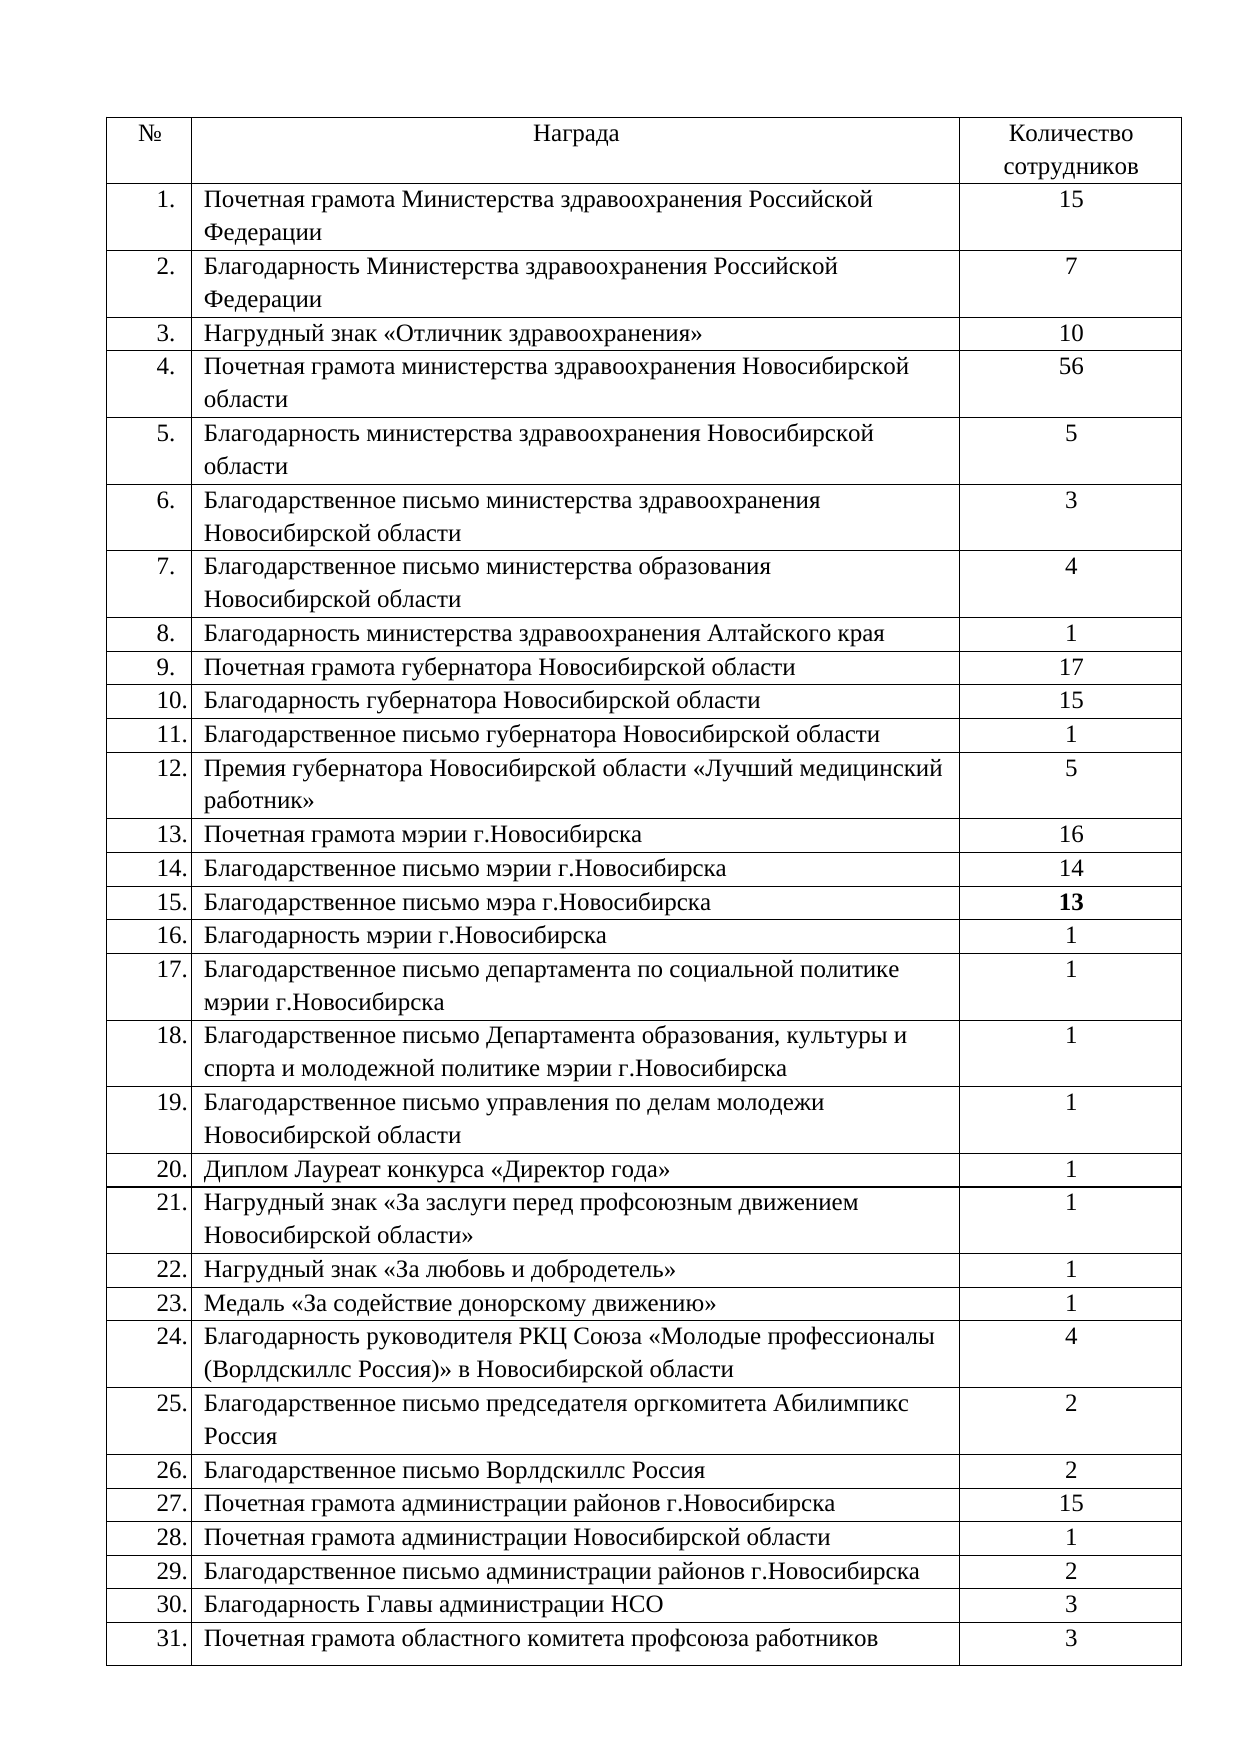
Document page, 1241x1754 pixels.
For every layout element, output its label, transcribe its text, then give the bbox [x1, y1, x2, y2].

table_cell Благодарность министерства здравоохранения Новосибирской области [192, 418, 959, 484]
table_header № [107, 118, 191, 183]
table_cell 2. [107, 251, 191, 317]
table_cell 8. [107, 618, 191, 651]
table_cell Премия губернатора Новосибирской области «Лучший медицинский работник» [192, 753, 959, 818]
table_cell 1 [960, 1522, 1181, 1555]
table_cell 7 [960, 251, 1181, 317]
table_cell 22. [107, 1254, 191, 1287]
table_cell 20. [107, 1154, 191, 1186]
table_cell Благодарность губернатора Новосибирской области [192, 685, 959, 718]
table_cell 19. [107, 1087, 191, 1153]
table_cell 6. [107, 485, 191, 550]
table_cell 2 [960, 1556, 1181, 1588]
table_header Количество сотрудников [960, 118, 1181, 183]
table_cell 26. [107, 1455, 191, 1487]
table_cell 25. [107, 1388, 191, 1454]
table_cell 1 [960, 618, 1181, 651]
table_cell 56 [960, 351, 1181, 417]
table_cell 15 [960, 184, 1181, 250]
table_cell Благодарственное письмо Департамента образования, культуры и спорта и молодежной политике мэрии г.Новосибирска [192, 1021, 959, 1086]
table_cell Почетная грамота губернатора Новосибирской области [192, 652, 959, 684]
table_cell Благодарность Главы администрации НСО [192, 1589, 959, 1622]
table_cell Медаль «За содействие донорскому движению» [192, 1288, 959, 1320]
table_cell 7. [107, 551, 191, 617]
table_cell 1 [960, 1288, 1181, 1320]
table_cell 18. [107, 1021, 191, 1086]
table_cell 4 [960, 1321, 1181, 1387]
table_cell 3 [960, 485, 1181, 550]
table_cell 5 [960, 753, 1181, 818]
table_cell 2 [960, 1388, 1181, 1454]
table_cell 17 [960, 652, 1181, 684]
table_cell Почетная грамота министерства здравоохранения Новосибирской области [192, 351, 959, 417]
table_cell Благодарственное письмо мэрии г.Новосибирска [192, 853, 959, 886]
table_cell 9. [107, 652, 191, 684]
table_cell 30. [107, 1589, 191, 1622]
table_cell 2 [960, 1455, 1181, 1487]
table_cell 1 [960, 920, 1181, 953]
table_cell Благодарственное письмо Ворлдскиллс Россия [192, 1455, 959, 1487]
table_cell Благодарность руководителя РКЦ Союза «Молодые профессионалы (Ворлдскиллс Россия)» в Новосибирской области [192, 1321, 959, 1387]
table_cell Благодарность Министерства здравоохранения Российской Федерации [192, 251, 959, 317]
table_cell Благодарственное письмо министерства образования Новосибирской области [192, 551, 959, 617]
table_cell Нагрудный знак «За заслуги перед профсоюзным движением Новосибирской области» [192, 1188, 959, 1253]
table_cell 13 [960, 887, 1181, 919]
table_cell Почетная грамота администрации районов г.Новосибирска [192, 1489, 959, 1521]
table_cell 12. [107, 753, 191, 818]
table_cell 1 [960, 1254, 1181, 1287]
table_cell 1 [960, 719, 1181, 752]
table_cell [192, 1623, 959, 1665]
table_cell Благодарность министерства здравоохранения Алтайского края [192, 618, 959, 651]
table_cell Благодарственное письмо губернатора Новосибирской области [192, 719, 959, 752]
table_cell 1 [960, 1021, 1181, 1086]
table_cell 16. [107, 920, 191, 953]
table_cell 28. [107, 1522, 191, 1555]
table_cell Благодарственное письмо министерства здравоохранения Новосибирской области [192, 485, 959, 550]
table_cell 3. [107, 318, 191, 350]
table_header Награда [192, 118, 959, 183]
table_cell 17. [107, 954, 191, 1019]
table_cell Нагрудный знак «За любовь и добродетель» [192, 1254, 959, 1287]
table_cell 3 [960, 1589, 1181, 1622]
table_cell 4. [107, 351, 191, 417]
table_cell Благодарственное письмо департамента по социальной политике мэрии г.Новосибирска [192, 954, 959, 1019]
table_cell 14 [960, 853, 1181, 886]
table_cell 5 [960, 418, 1181, 484]
table_cell 24. [107, 1321, 191, 1387]
table_cell 4 [960, 551, 1181, 617]
table_cell 1. [107, 184, 191, 250]
table_cell 23. [107, 1288, 191, 1320]
table_cell 1 [960, 954, 1181, 1019]
table_cell Нагрудный знак «Отличник здравоохранения» [192, 318, 959, 350]
table_cell 16 [960, 819, 1181, 852]
table_cell 27. [107, 1489, 191, 1521]
table_cell 10 [960, 318, 1181, 350]
table_cell 21. [107, 1188, 191, 1253]
table_cell 29. [107, 1556, 191, 1588]
table_cell 3 [960, 1623, 1181, 1665]
table_cell Почетная грамота Министерства здравоохранения Российской Федерации [192, 184, 959, 250]
table_cell 1 [960, 1154, 1181, 1186]
table_cell 11. [107, 719, 191, 752]
table_cell 15. [107, 887, 191, 919]
table_cell Благодарственное письмо председателя оргкомитета Абилимпикс Россия [192, 1388, 959, 1454]
table_cell Благодарственное письмо администрации районов г.Новосибирска [192, 1556, 959, 1588]
table_cell 13. [107, 819, 191, 852]
table_cell 15 [960, 685, 1181, 718]
table_cell Диплом Лауреат конкурса «Директор года» [192, 1154, 959, 1186]
table_cell Благодарственное письмо управления по делам молодежи Новосибирской области [192, 1087, 959, 1153]
table_cell Благодарственное письмо мэра г.Новосибирска [192, 887, 959, 919]
table_cell 5. [107, 418, 191, 484]
table_cell Почетная грамота мэрии г.Новосибирска [192, 819, 959, 852]
table_cell 10. [107, 685, 191, 718]
table_cell 31. [107, 1623, 191, 1665]
table_cell Благодарность мэрии г.Новосибирска [192, 920, 959, 953]
table_cell 1 [960, 1188, 1181, 1253]
table_cell 15 [960, 1489, 1181, 1521]
table_cell Почетная грамота администрации Новосибирской области [192, 1522, 959, 1555]
table_cell 1 [960, 1087, 1181, 1153]
table_cell 14. [107, 853, 191, 886]
